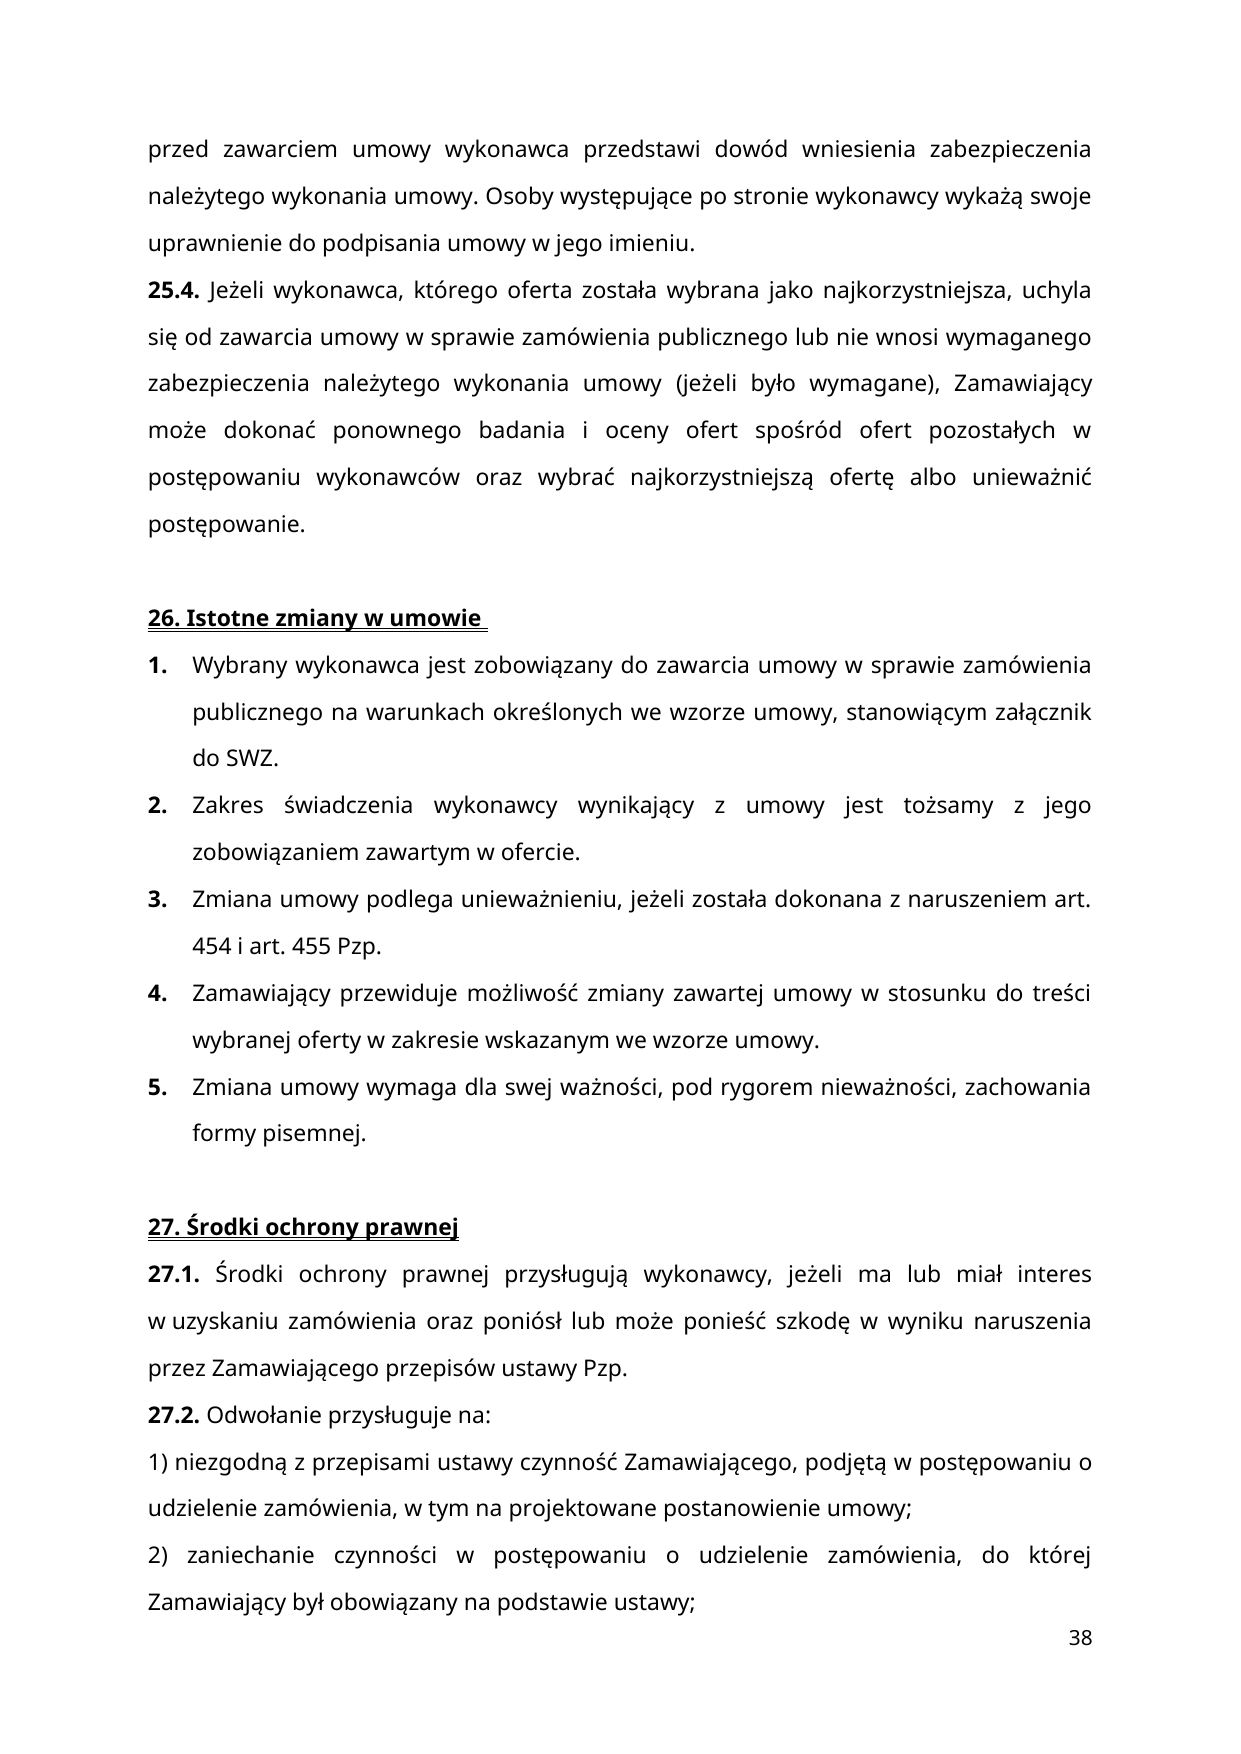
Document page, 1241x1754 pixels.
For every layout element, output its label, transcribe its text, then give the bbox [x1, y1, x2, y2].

list Wybrany wykonawca jest zobowiązany do zawarcia umowy w sprawie zamówienia publicznego na warunkach określonych we wzorze umowy, stanowiącym załącznik do SWZ. [148, 648, 1092, 773]
text 26. Istotne zmiany w umowie [148, 602, 1092, 633]
text 5. Zmiana umowy wymaga dla swej ważności, pod rygorem nieważności, zachowania formy pisemnej. [148, 1070, 1092, 1148]
text 4. Zamawiający przewiduje możliwość zmiany zawartej umowy w stosunku do treści wybranej oferty w zakresie wskazanym we wzorze umowy. [148, 977, 1092, 1055]
text 3. Zmiana umowy podlega unieważnieniu, jeżeli została dokonana z naruszeniem art. 454 i art. 455 Pzp. [148, 883, 1092, 961]
text 2. Zakres świadczenia wykonawcy wynikający z umowy jest tożsamy z jego zobowiązaniem zawartym w ofercie. [148, 789, 1092, 867]
text 25.4. Jeżeli wykonawca, którego oferta została wybrana jako najkorzystniejsza, uchyla się od zawarcia umowy w sprawie zamówienia publicznego lub nie wnosi wymaganego zabezpieczenia należytego wykonania umowy (jeżeli było wymagane), Zamawiający może dokonać ponownego badania i oceny ofert spośród ofert pozostałych w postępowaniu wykonawców oraz wybrać najkorzystniejszą ofertę albo unieważnić postępowanie. [148, 273, 1092, 539]
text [148, 133, 1092, 258]
text 27.1. Środki ochrony prawnej przysługują wykonawcy, jeżeli ma lub miał interes w uzyskaniu zamówienia oraz poniósł lub może ponieść szkodę w wyniku naruszenia przez Zamawiającego przepisów ustawy Pzp. [148, 1258, 1092, 1383]
text 2) zaniechanie czynności w postępowaniu o udzielenie zamówienia, do której Zamawiający był obowiązany na podstawie ustawy; [148, 1539, 1092, 1617]
text 1) niezgodną z przepisami ustawy czynność Zamawiającego, podjętą w postępowaniu o udzielenie zamówienia, w tym na projektowane postanowienie umowy; [148, 1445, 1092, 1523]
text 27.2. Odwołanie przysługuje na: [148, 1398, 1092, 1430]
text 27. Środki ochrony prawnej [148, 1211, 1092, 1242]
